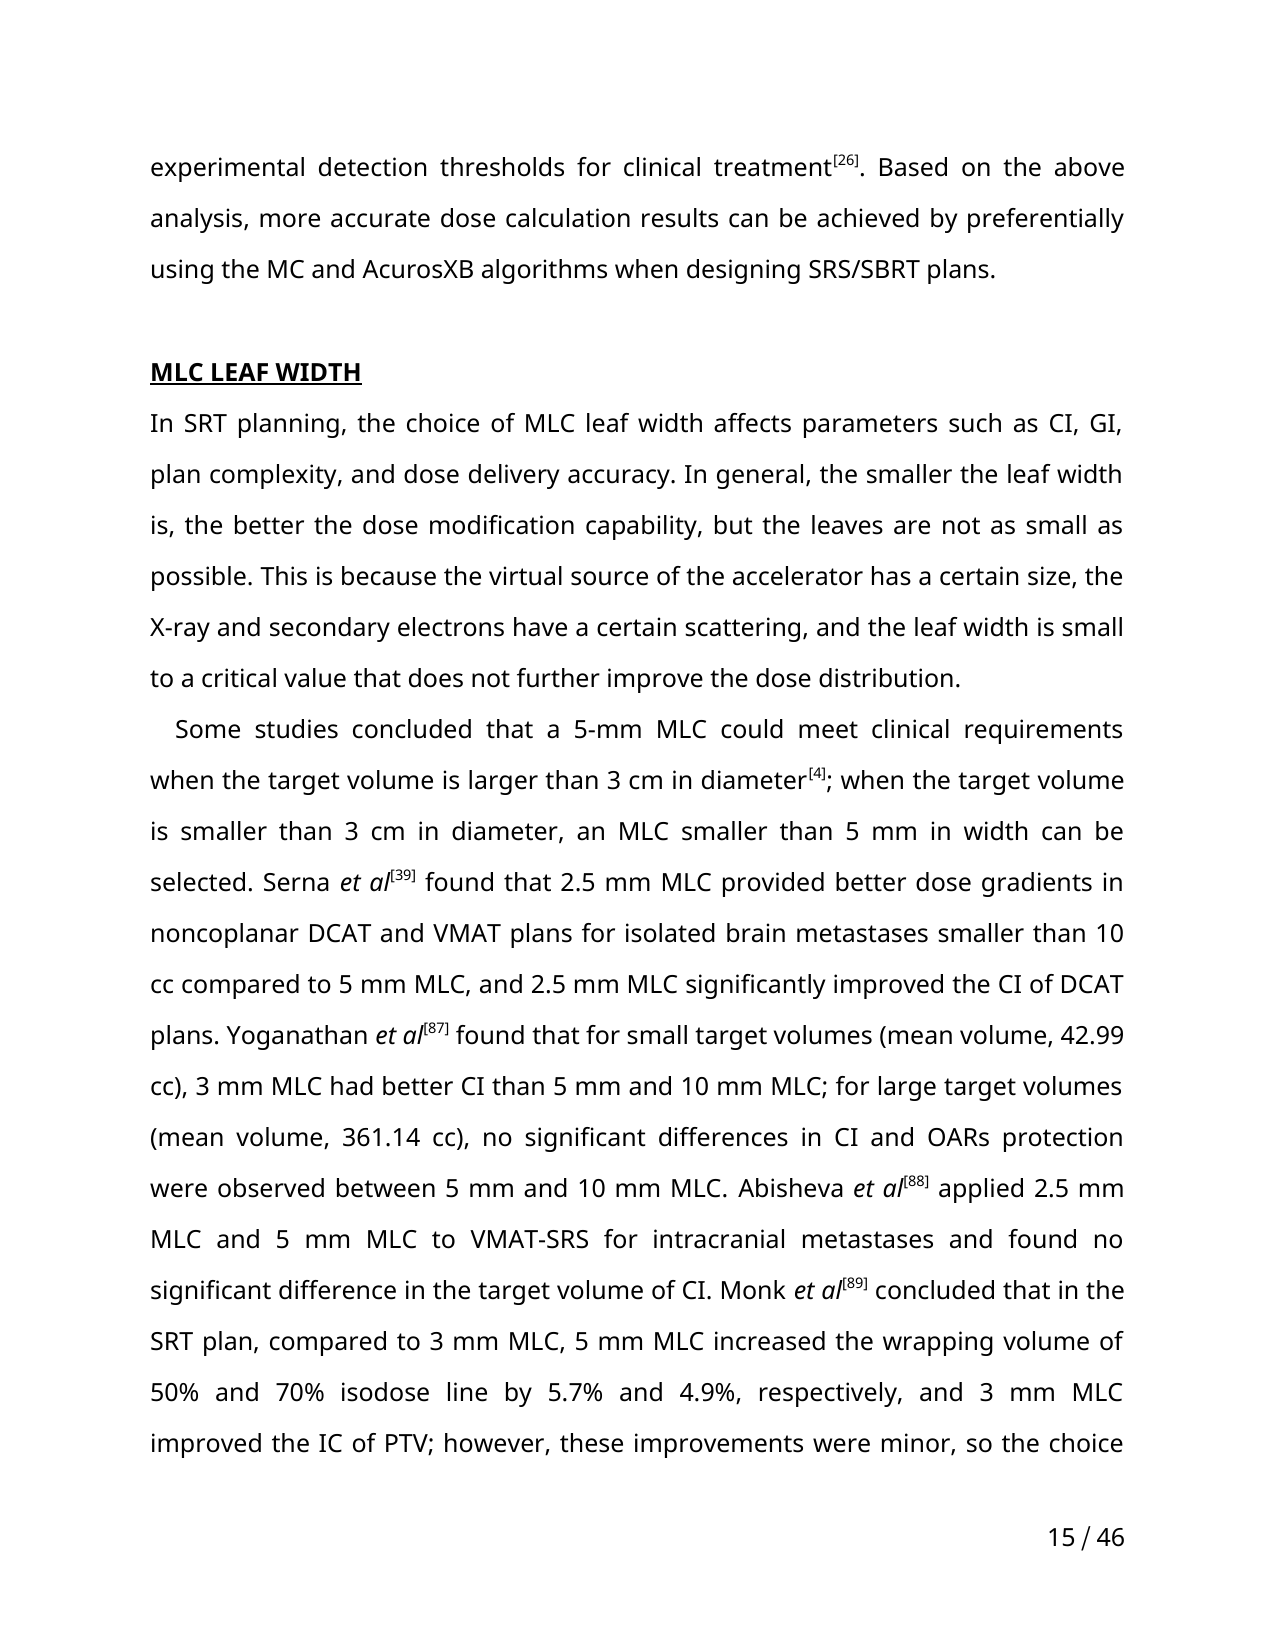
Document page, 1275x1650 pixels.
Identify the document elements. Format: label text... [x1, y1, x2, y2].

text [150, 150, 1125, 286]
text In SRT planning, the choice of MLC leaf width affects parameters such as CI, GI, plan complexity, and dose delivery accuracy. In general, the smaller the leaf width is, the better the dose modification capability, but the leaves are not as small as possible. This is because the virtual source of the accelerator has a certain size, the X-ray and secondary electrons have a certain scattering, and the leaf width is small to a critical value that does not further improve the dose distribution. [150, 405, 1125, 694]
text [150, 711, 1125, 1460]
text MLC LEAF WIDTH [150, 354, 1125, 388]
